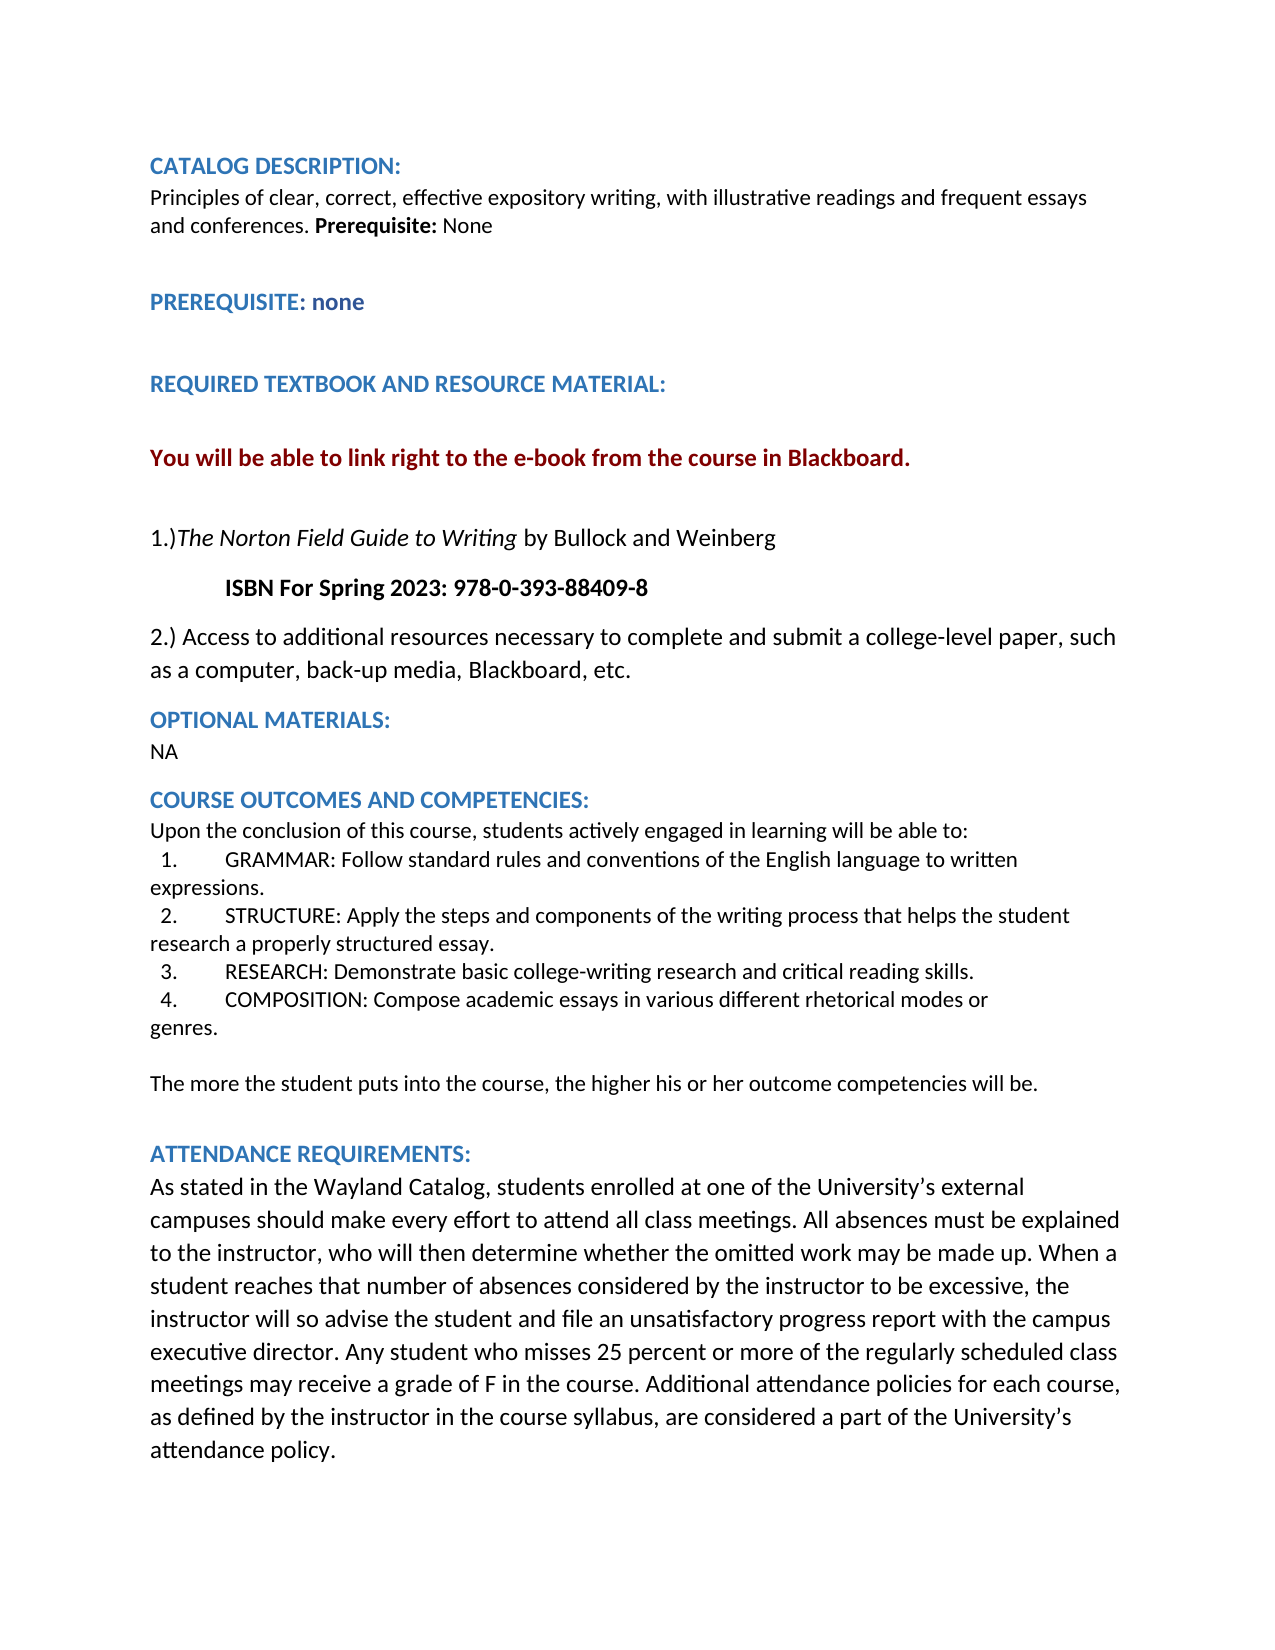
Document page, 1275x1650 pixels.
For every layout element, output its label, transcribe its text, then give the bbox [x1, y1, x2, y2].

list ISBN For Spring 2023: 978-0-393-88409-8 [225, 572, 1125, 602]
text 2.) Access to additional resources necessary to complete and submit a college-level paper, such as a computer, back-up media, Blackboard, etc. [150, 621, 1125, 685]
text genres. [150, 1013, 1125, 1041]
text Upon the conclusion of this course, students actively engaged in learning will be able to: [150, 817, 1125, 845]
subtitle REQUIRED TEXTBOOK AND RESOURCE MATERIAL: [150, 368, 1125, 399]
subtitle COURSE OUTCOMES AND COMPETENCIES: [150, 784, 1125, 814]
text 2. STRUCTURE: Apply the steps and components of the writing process that helps the student research a properly structured essay. [150, 901, 1125, 957]
subtitle You will be able to link right to the e-book from the course in Blackboard. [150, 442, 1125, 473]
subtitle OPTIONAL MATERIALS: [150, 704, 1125, 734]
text The more the student puts into the course, the higher his or her outcome competencies will be. [150, 1069, 1125, 1097]
text 3. RESEARCH: Demonstrate basic college-writing research and critical reading skills. [150, 957, 1125, 985]
subtitle ATTENDANCE REQUIREMENTS: [150, 1138, 1125, 1169]
text 1.)The Norton Field Guide to Writing by Bullock and Weinberg [150, 522, 1125, 553]
text 1. GRAMMAR: Follow standard rules and conventions of the English language to written expressions. [150, 845, 1125, 901]
text As stated in the Wayland Catalog, students enrolled at one of the University’s external campuses should make every effort to attend all class meetings. All absences must be explained to the instructor, who will then determine whether the omitted work may be made up. When a student reaches that number of absences considered by the instructor to be excessive, the instructor will so advise the student and file an unsatisfactory progress report with the campus executive director. Any student who misses 25 percent or more of the regularly scheduled class meetings may receive a grade of F in the course. Additional attendance policies for each course, as defined by the instructor in the course syllabus, are considered a part of the University’s attendance policy. [150, 1171, 1125, 1465]
subtitle PREREQUISITE: none [150, 286, 1125, 316]
text 4. COMPOSITION: Compose academic essays in various different rhetorical modes or [150, 985, 1125, 1013]
text NA [150, 737, 1125, 765]
text Principles of clear, correct, effective expository writing, with illustrative readings and frequent essays and conferences. Prerequisite: None [150, 183, 1125, 239]
subtitle CATALOG DESCRIPTION: [150, 150, 1125, 181]
